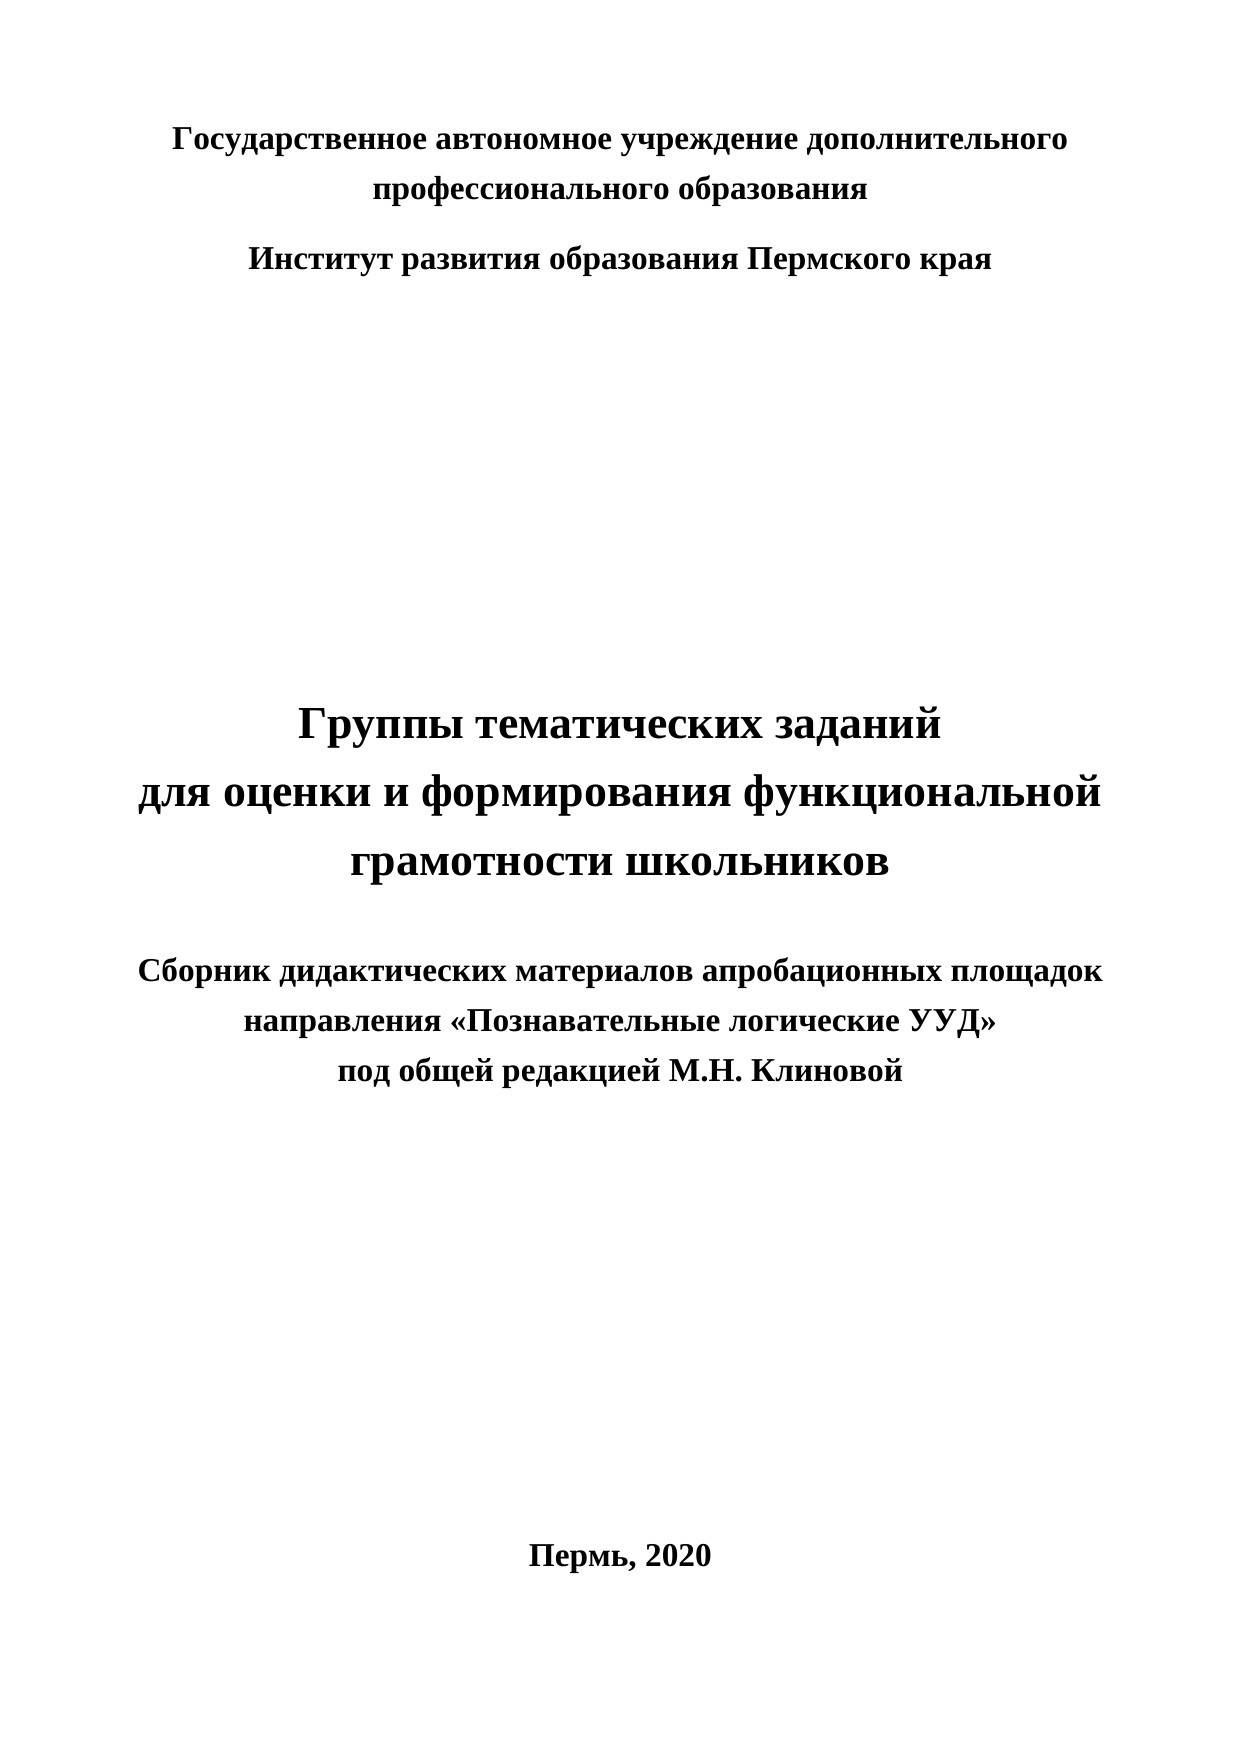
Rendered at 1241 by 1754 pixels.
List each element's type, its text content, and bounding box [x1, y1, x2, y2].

text под общей редакцией М.Н. Клиновой [118, 1050, 1122, 1088]
text Сборник дидактических материалов апробационных площадок направления «Познавательные логические УУД» [118, 951, 1122, 1039]
text Государственное автономное учреждение дополнительного профессионального образования [118, 118, 1122, 206]
text Группы тематических заданий [118, 695, 1122, 748]
text Институт развития образования Пермского края [118, 238, 1122, 277]
text для оценки и формирования функциональной грамотности школьников [118, 764, 1122, 885]
text Пермь, 2020 [118, 1535, 1122, 1574]
